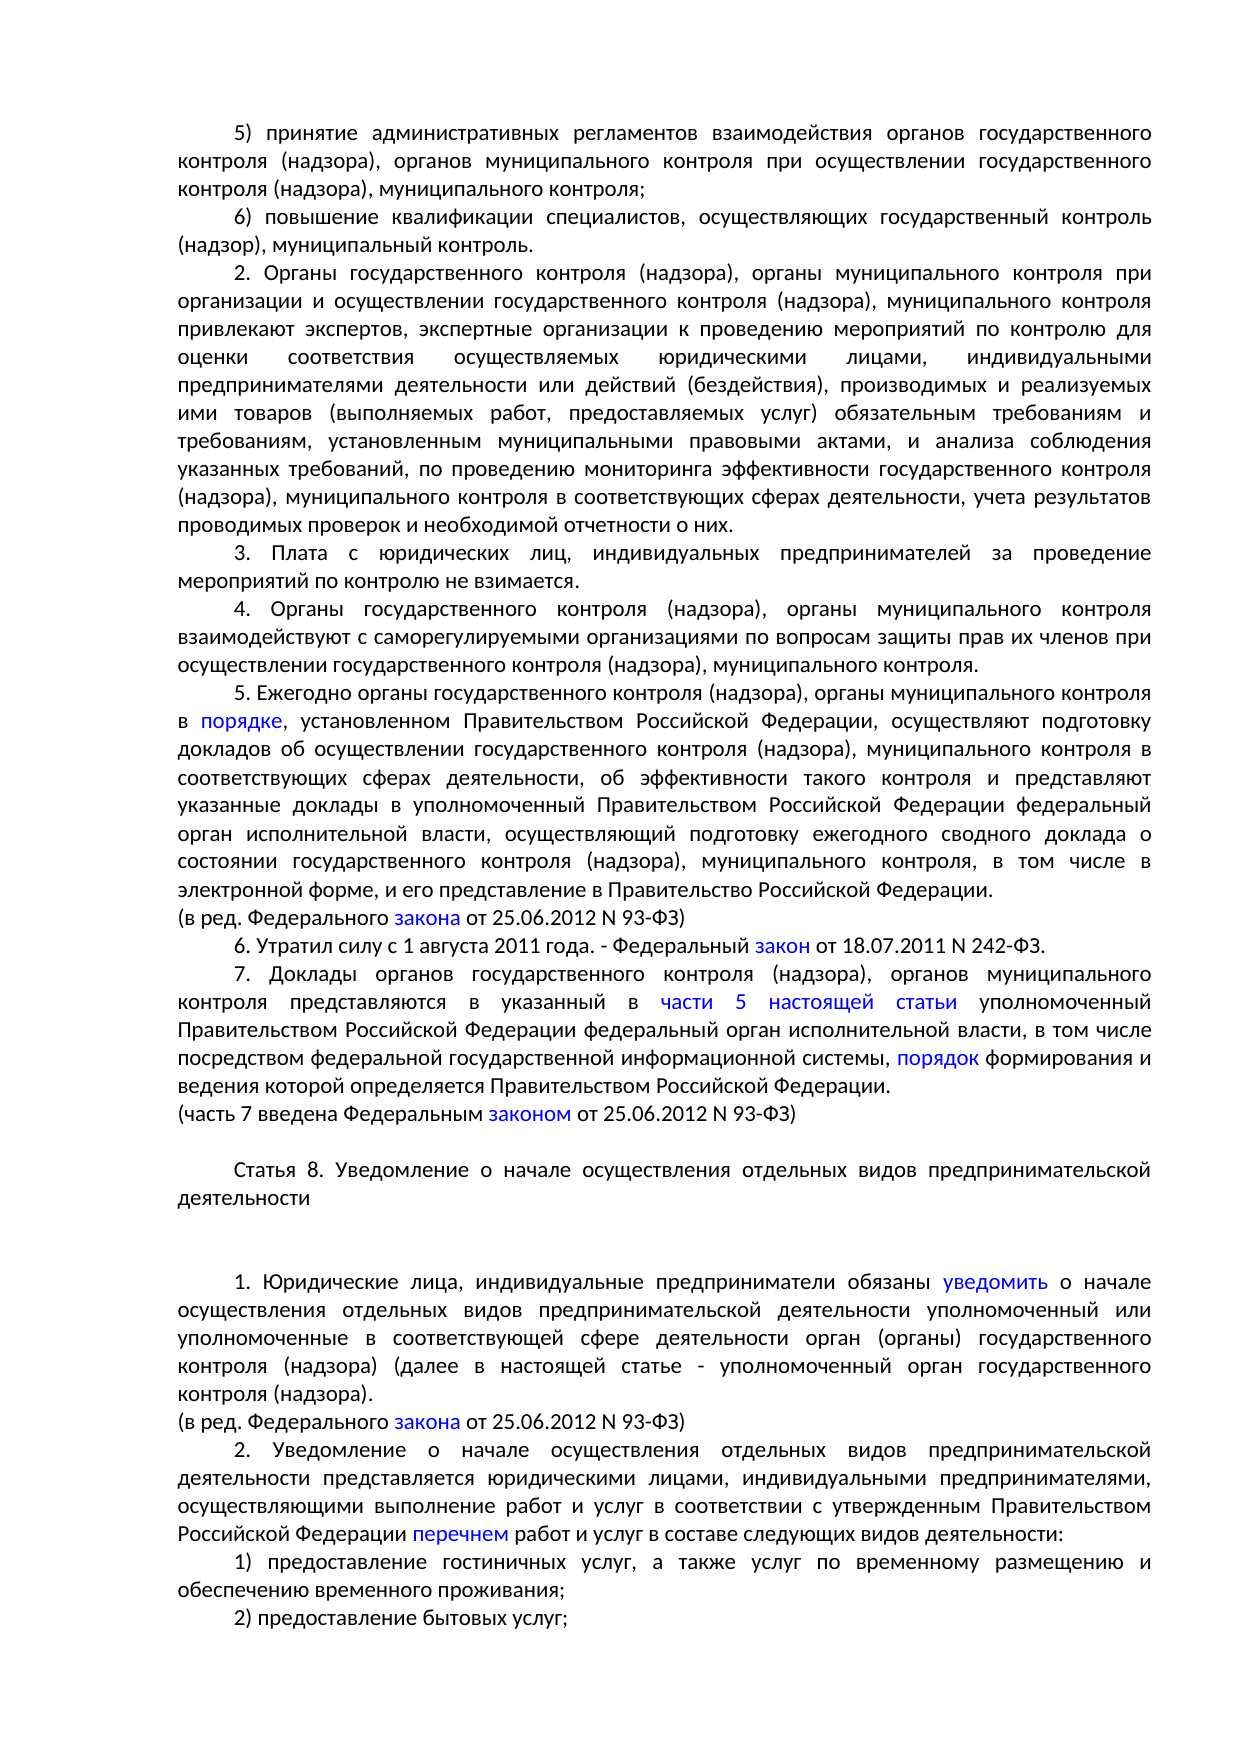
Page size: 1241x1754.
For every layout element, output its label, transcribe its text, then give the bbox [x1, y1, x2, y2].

text 1) предоставление гостиничных услуг, а также услуг по временному размещению и обеспечению временного проживания; [177, 1547, 1152, 1603]
text 2. Уведомление о начале осуществления отдельных видов предпринимательской деятельности представляется юридическими лицами, индивидуальными предпринимателями, осуществляющими выполнение работ и услуг в соответствии с утвержденным Правительством Российской Федерации перечнем работ и услуг в составе следующих видов деятельности: [177, 1435, 1152, 1547]
text 5) принятие административных регламентов взаимодействия органов государственного контроля (надзора), органов муниципального контроля при осуществлении государственного контроля (надзора), муниципального контроля; [177, 118, 1152, 202]
text 7. Доклады органов государственного контроля (надзора), органов муниципального контроля представляются в указанный в части 5 настоящей статьи уполномоченный Правительством Российской Федерации федеральный орган исполнительной власти, в том числе посредством федеральной государственной информационной системы, порядок формирования и ведения которой определяется Правительством Российской Федерации. [177, 959, 1152, 1099]
text (в ред. Федерального закона от 25.06.2012 N 93-ФЗ) [177, 903, 1152, 931]
text Статья 8. Уведомление о начале осуществления отдельных видов предпринимательской деятельности [177, 1155, 1152, 1211]
text 3. Плата с юридических лиц, индивидуальных предпринимателей за проведение мероприятий по контролю не взимается. [177, 538, 1152, 594]
text 2) предоставление бытовых услуг; [177, 1603, 1152, 1631]
text (в ред. Федерального закона от 25.06.2012 N 93-ФЗ) [177, 1407, 1152, 1435]
text (часть 7 введена Федеральным законом от 25.06.2012 N 93-ФЗ) [177, 1099, 1152, 1127]
text 1. Юридические лица, индивидуальные предприниматели обязаны уведомить о начале осуществления отдельных видов предпринимательской деятельности уполномоченный или уполномоченные в соответствующей сфере деятельности орган (органы) государственного контроля (надзора) (далее в настоящей статье - уполномоченный орган государственного контроля (надзора). [177, 1267, 1152, 1407]
text 2. Органы государственного контроля (надзора), органы муниципального контроля при организации и осуществлении государственного контроля (надзора), муниципального контроля привлекают экспертов, экспертные организации к проведению мероприятий по контролю для оценки соответствия осуществляемых юридическими лицами, индивидуальными предпринимателями деятельности или действий (бездействия), производимых и реализуемых ими товаров (выполняемых работ, предоставляемых услуг) обязательным требованиям и требованиям, установленным муниципальными правовыми актами, и анализа соблюдения указанных требований, по проведению мониторинга эффективности государственного контроля (надзора), муниципального контроля в соответствующих сферах деятельности, учета результатов проводимых проверок и необходимой отчетности о них. [177, 258, 1152, 538]
text 6. Утратил силу с 1 августа 2011 года. - Федеральный закон от 18.07.2011 N 242-ФЗ. [177, 931, 1152, 959]
text 4. Органы государственного контроля (надзора), органы муниципального контроля взаимодействуют с саморегулируемыми организациями по вопросам защиты прав их членов при осуществлении государственного контроля (надзора), муниципального контроля. [177, 594, 1152, 678]
text 6) повышение квалификации специалистов, осуществляющих государственный контроль (надзор), муниципальный контроль. [177, 202, 1152, 258]
text 5. Ежегодно органы государственного контроля (надзора), органы муниципального контроля в порядке, установленном Правительством Российской Федерации, осуществляют подготовку докладов об осуществлении государственного контроля (надзора), муниципального контроля в соответствующих сферах деятельности, об эффективности такого контроля и представляют указанные доклады в уполномоченный Правительством Российской Федерации федеральный орган исполнительной власти, осуществляющий подготовку ежегодного сводного доклада о состоянии государственного контроля (надзора), муниципального контроля, в том числе в электронной форме, и его представление в Правительство Российской Федерации. [177, 678, 1152, 903]
